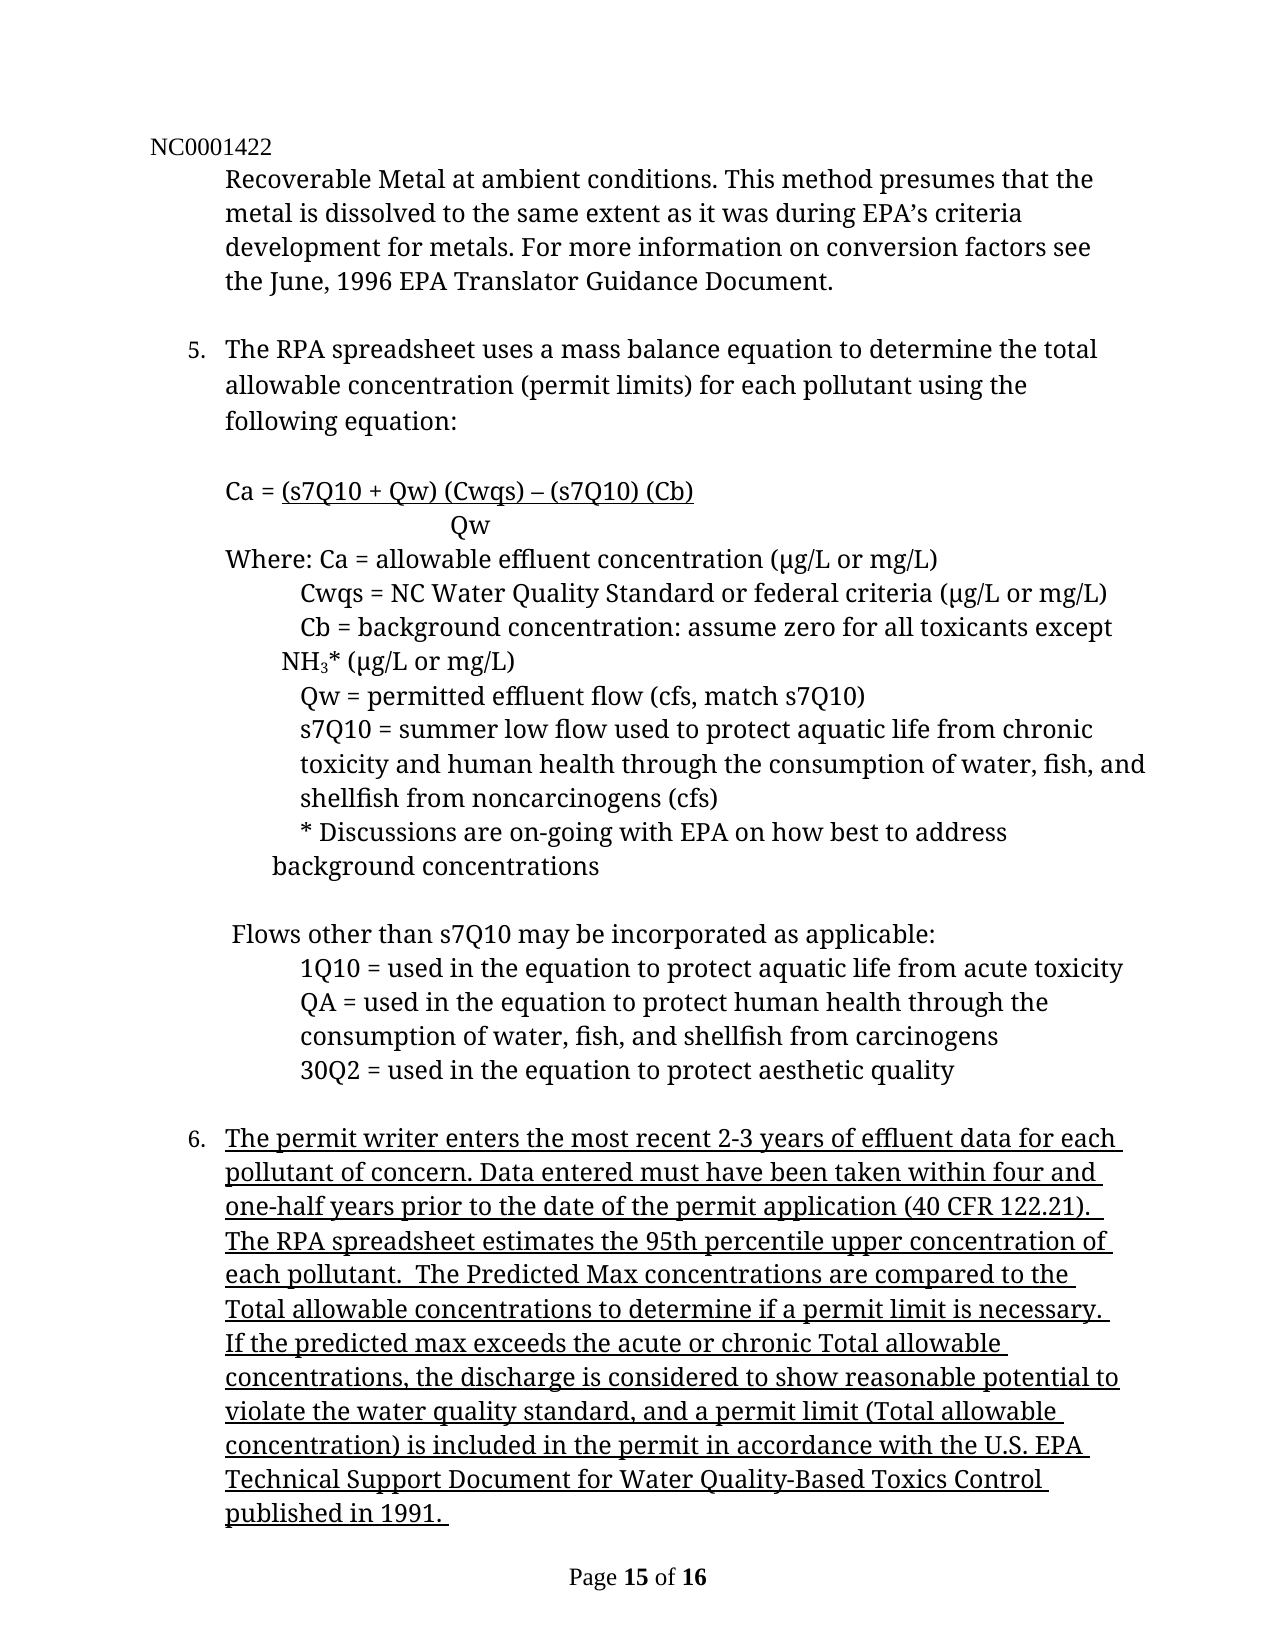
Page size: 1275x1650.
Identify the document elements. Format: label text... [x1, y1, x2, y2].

text Qw [375, 508, 1125, 542]
text Qw = permitted effluent flow (cfs, match s7Q10) [225, 678, 1125, 712]
text 30Q2 = used in the equation to protect aesthetic quality [197, 1053, 1125, 1087]
text QA = used in the equation to protect human health through the consumption of water, fish, and shellfish from carcinogens [300, 985, 1125, 1053]
text Cb = background concentration: assume zero for all toxicants except NH3* (µg/L or mg/L) [281, 610, 1144, 678]
list The RPA spreadsheet uses a mass balance equation to determine the total allowable concentration (permit limits) for each pollutant using the following equation: [187, 332, 1125, 438]
subtitle The permit writer enters the most recent 2-3 years of effluent data for each pollutant of concern. Data entered must have been taken within four and one-half years prior to the date of the permit application (40 CFR 122.21). The RPA spreadsheet estimates the 95th percentile upper concentration of each pollutant. The Predicted Max concentrations are compared to the Total allowable concentrations to determine if a permit limit is necessary. If the predicted max exceeds the acute or chronic Total allowable concentrations, the discharge is considered to show reasonable potential to violate the water quality standard, and a permit limit (Total allowable concentration) is included in the permit in accordance with the U.S. EPA Technical Support Document for Water Quality-Based Toxics Control published in 1991. [187, 1121, 1125, 1530]
text Cwqs = NC Water Quality Standard or federal criteria (µg/L or mg/L) [272, 576, 1125, 610]
text s7Q10 = summer low flow used to protect aquatic life from chronic toxicity and human health through the consumption of water, fish, and shellfish from noncarcinogens (cfs) [300, 712, 1162, 814]
text Where: Ca = allowable effluent concentration (µg/L or mg/L) [197, 542, 1125, 576]
list Ca = (s7Q10 + Qw) (Cwqs) – (s7Q10) (Cb) [225, 474, 1125, 508]
text * Discussions are on-going with EPA on how best to address background concentrations [272, 814, 1125, 882]
text 1Q10 = used in the equation to protect aquatic life from acute toxicity [197, 951, 1125, 985]
text Flows other than s7Q10 may be incorporated as applicable: [225, 917, 1125, 951]
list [225, 161, 1125, 297]
